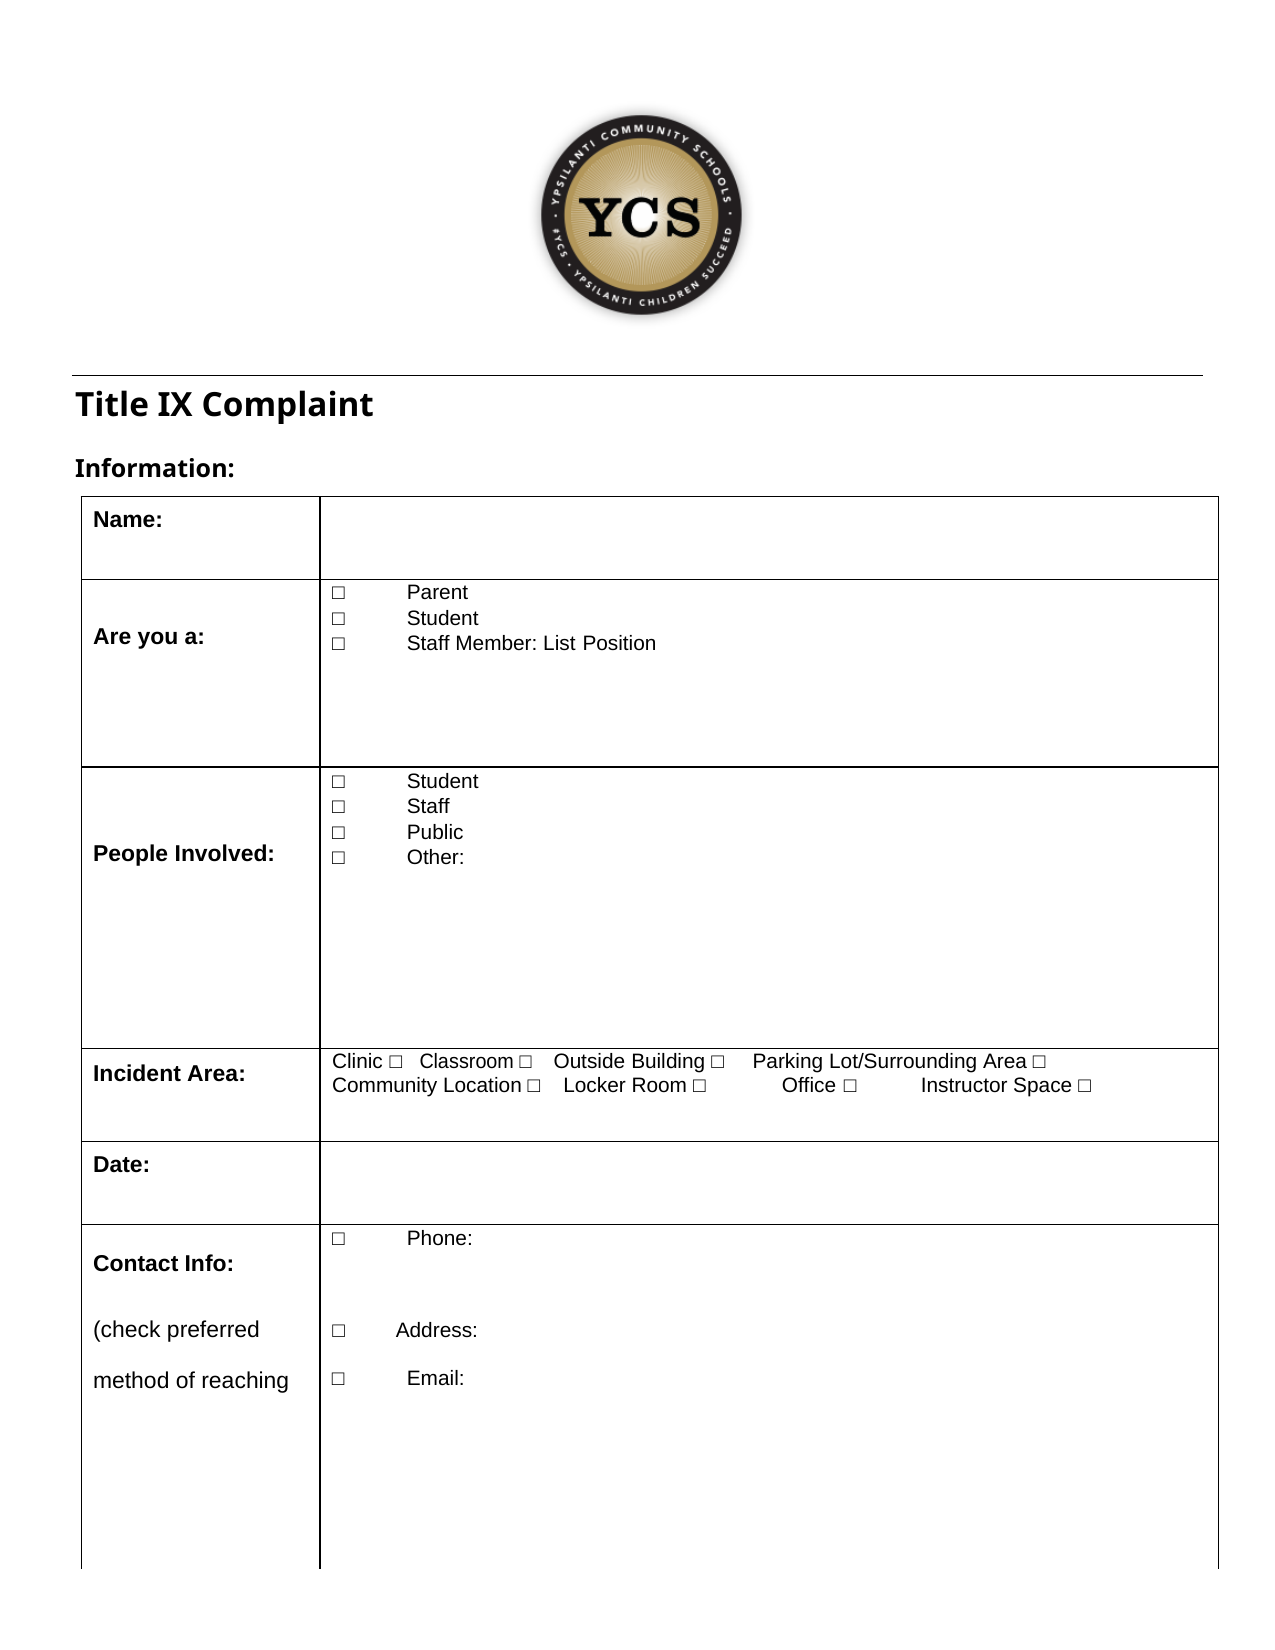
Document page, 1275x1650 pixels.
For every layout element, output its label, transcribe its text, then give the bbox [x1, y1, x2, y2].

table_cell Parent Student Staff Member: List Position [321, 580, 1218, 766]
table_cell □ Address: [321, 1318, 1218, 1369]
table_header [321, 497, 1218, 579]
table_cell Clinic □ Classroom □ Outside Building □ Parking Lot/Surrounding Area □ Community Location □ Locker Room □ Office □ Instructor Space □ [321, 1049, 1218, 1141]
table_cell Date: [82, 1142, 319, 1224]
picture [527, 101, 756, 329]
table_cell Incident Area: [82, 1049, 319, 1141]
table_cell (check preferred [82, 1318, 319, 1369]
table_cell Contact Info: [82, 1225, 319, 1317]
table_cell □ Email: [321, 1369, 1218, 1569]
text Information: [75, 451, 1223, 485]
table_cell method of reaching [82, 1369, 319, 1569]
table_cell People Involved: [82, 768, 319, 1048]
table_cell □ Phone: [321, 1225, 1218, 1317]
table_header Name: [82, 497, 319, 579]
table_cell Are you a: [82, 580, 319, 766]
table_cell Student Staff Public Other: [321, 768, 1218, 1048]
table_cell [321, 1142, 1218, 1224]
text Title IX Complaint [75, 333, 1223, 426]
